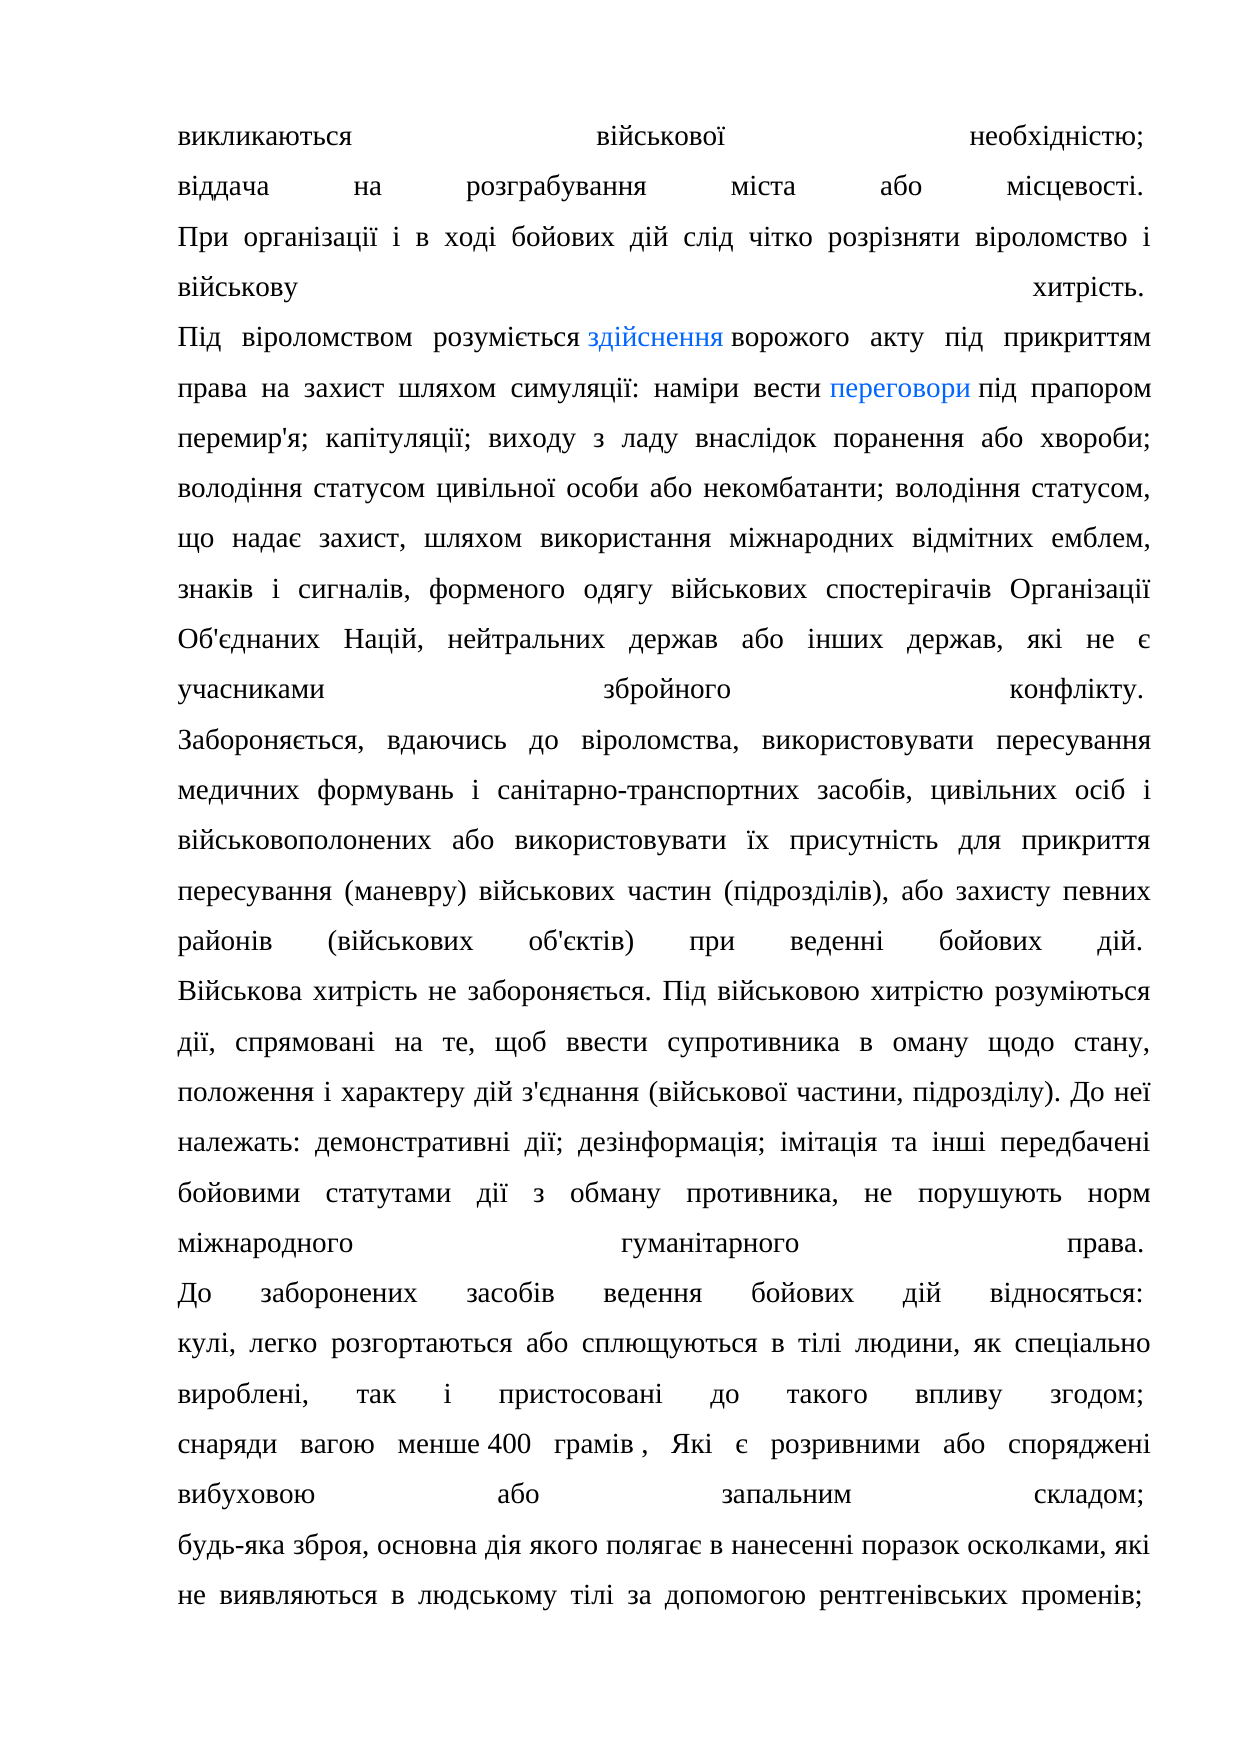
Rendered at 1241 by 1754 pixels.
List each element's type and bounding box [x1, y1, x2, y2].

text [177, 118, 1152, 1611]
